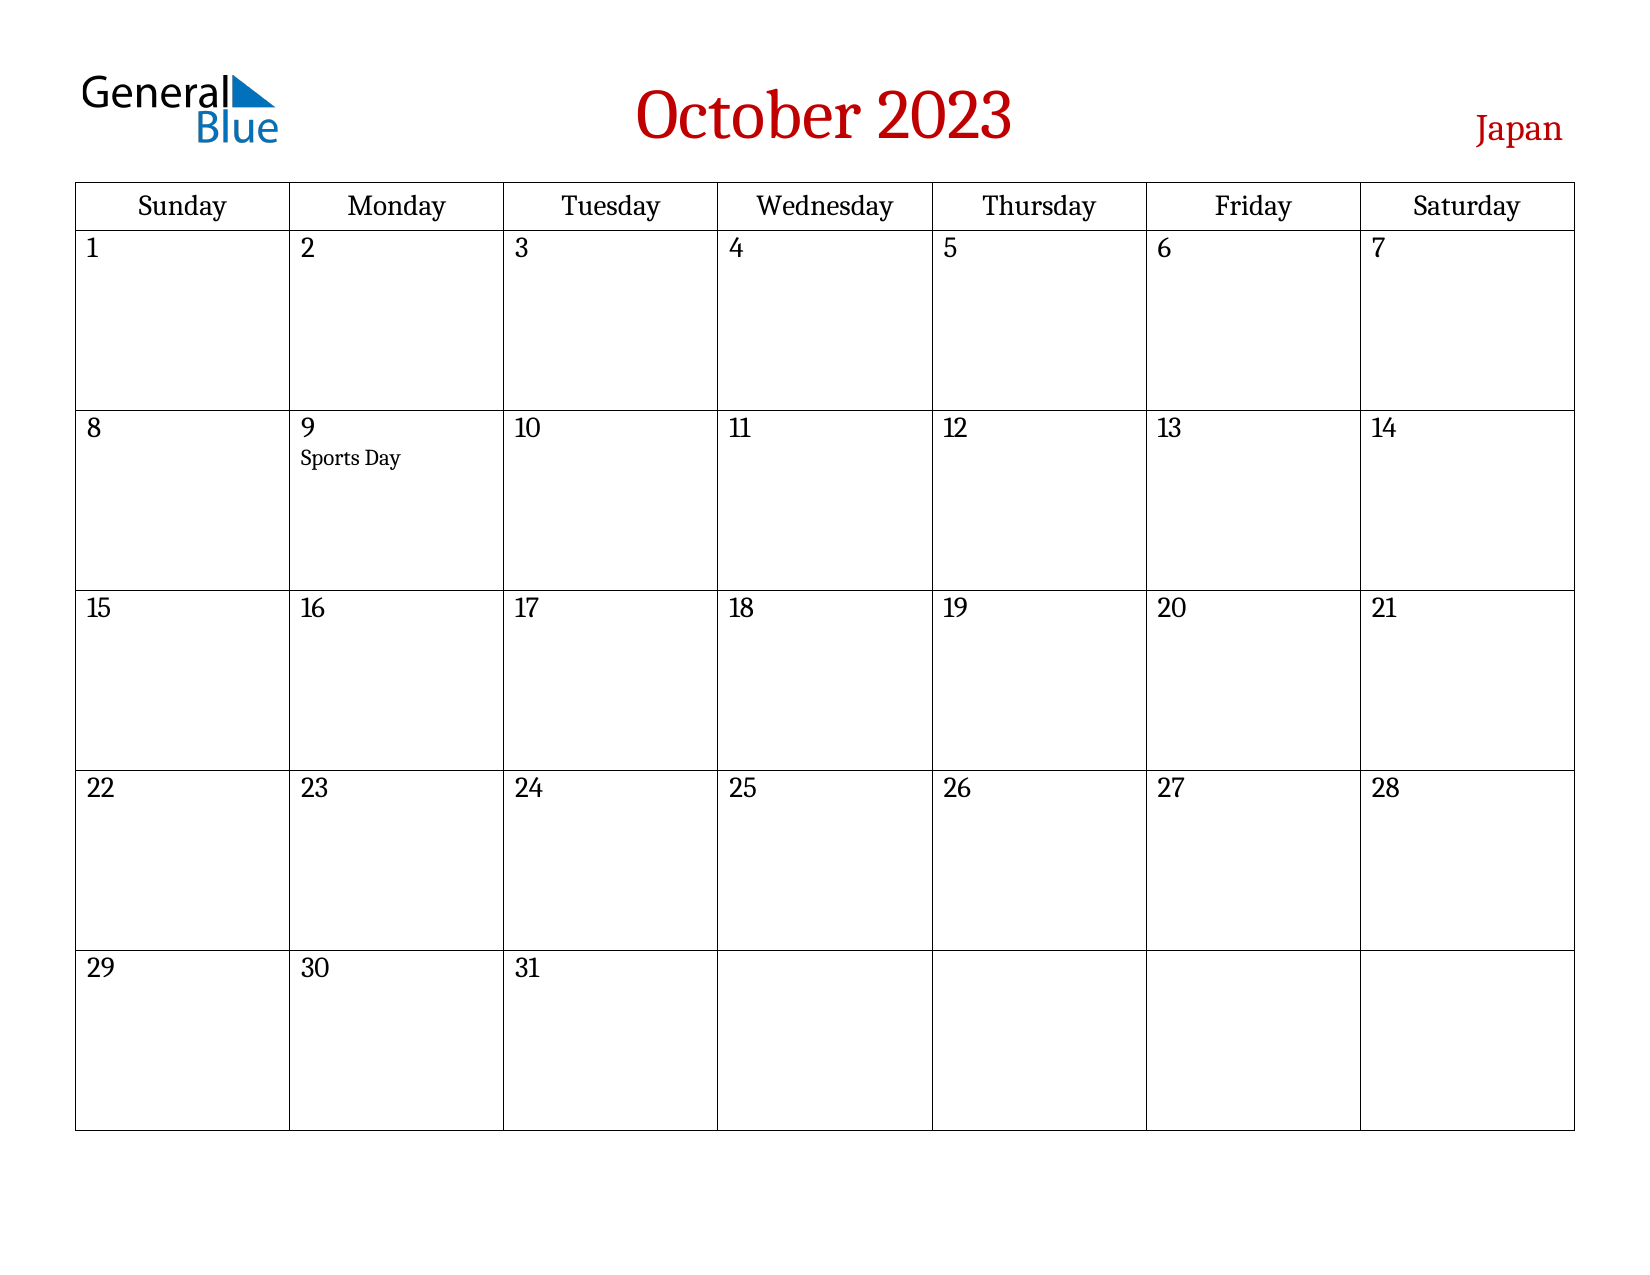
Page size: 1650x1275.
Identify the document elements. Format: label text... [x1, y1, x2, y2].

table_cell Monday [290, 183, 503, 230]
table_cell [504, 265, 717, 410]
table_cell [1361, 951, 1574, 985]
table_cell [504, 625, 717, 770]
table_cell Wednesday [718, 183, 932, 230]
table_cell [76, 625, 289, 770]
table_cell [718, 985, 932, 1130]
table_cell [504, 805, 717, 950]
table_cell [504, 445, 717, 590]
table_cell [1361, 445, 1574, 590]
table_cell [504, 985, 717, 1130]
table_cell [290, 805, 503, 950]
table_cell 20 [1147, 591, 1360, 625]
table_cell 4 [718, 231, 932, 264]
table_cell 28 [1361, 771, 1574, 805]
table_cell Sunday [76, 183, 289, 230]
table_cell 29 [76, 951, 289, 985]
table_cell [933, 625, 1146, 770]
table_cell [1147, 951, 1360, 985]
table_cell 2 [290, 231, 503, 264]
table_cell [1147, 985, 1360, 1130]
table_cell [1361, 985, 1574, 1130]
table_cell Thursday [933, 183, 1146, 230]
table_cell [76, 985, 289, 1130]
table_cell 9 [290, 411, 503, 444]
table_cell [1147, 445, 1360, 590]
table_cell 17 [504, 591, 717, 625]
table_cell 5 [933, 231, 1146, 264]
table_cell 24 [504, 771, 717, 805]
table_cell Sports Day [290, 445, 503, 590]
table_cell [76, 265, 289, 410]
table_cell Tuesday [504, 183, 717, 230]
table_cell [76, 805, 289, 950]
table_cell 6 [1147, 231, 1360, 264]
table_cell [76, 445, 289, 590]
table_header [76, 75, 503, 182]
table_cell [933, 445, 1146, 590]
table_cell 3 [504, 231, 717, 264]
table_cell [718, 625, 932, 770]
table_cell Friday [1147, 183, 1360, 230]
table_cell [1361, 625, 1574, 770]
table_cell [718, 265, 932, 410]
table_cell 13 [1147, 411, 1360, 444]
table_cell 15 [76, 591, 289, 625]
table_cell 22 [76, 771, 289, 805]
table_cell 27 [1147, 771, 1360, 805]
table_cell [1361, 805, 1574, 950]
table_cell 21 [1361, 591, 1574, 625]
table_cell 7 [1361, 231, 1574, 264]
table_header October 2023 [504, 75, 1146, 182]
table_cell 11 [718, 411, 932, 444]
table_cell 8 [76, 411, 289, 444]
table_cell [1147, 805, 1360, 950]
table_cell Saturday [1361, 183, 1574, 230]
table_cell [933, 805, 1146, 950]
table_cell 19 [933, 591, 1146, 625]
table_cell [933, 951, 1146, 985]
table_cell [718, 805, 932, 950]
table_cell 26 [933, 771, 1146, 805]
table_header Japan [1146, 75, 1574, 182]
table_cell [1361, 265, 1574, 410]
table_cell [1147, 265, 1360, 410]
table_cell 12 [933, 411, 1146, 444]
table_cell [290, 625, 503, 770]
table_cell [1147, 625, 1360, 770]
table_cell 30 [290, 951, 503, 985]
table_cell 10 [504, 411, 717, 444]
table_cell 1 [76, 231, 289, 264]
table_cell [290, 985, 503, 1130]
table_cell [718, 951, 932, 985]
table_cell 14 [1361, 411, 1574, 444]
picture [82, 75, 278, 143]
table_cell [933, 265, 1146, 410]
table_cell [933, 985, 1146, 1130]
table_cell 16 [290, 591, 503, 625]
table_cell 23 [290, 771, 503, 805]
table_cell [290, 265, 503, 410]
table_cell 18 [718, 591, 932, 625]
table_cell 25 [718, 771, 932, 805]
table_cell [718, 445, 932, 590]
table_cell 31 [504, 951, 717, 985]
